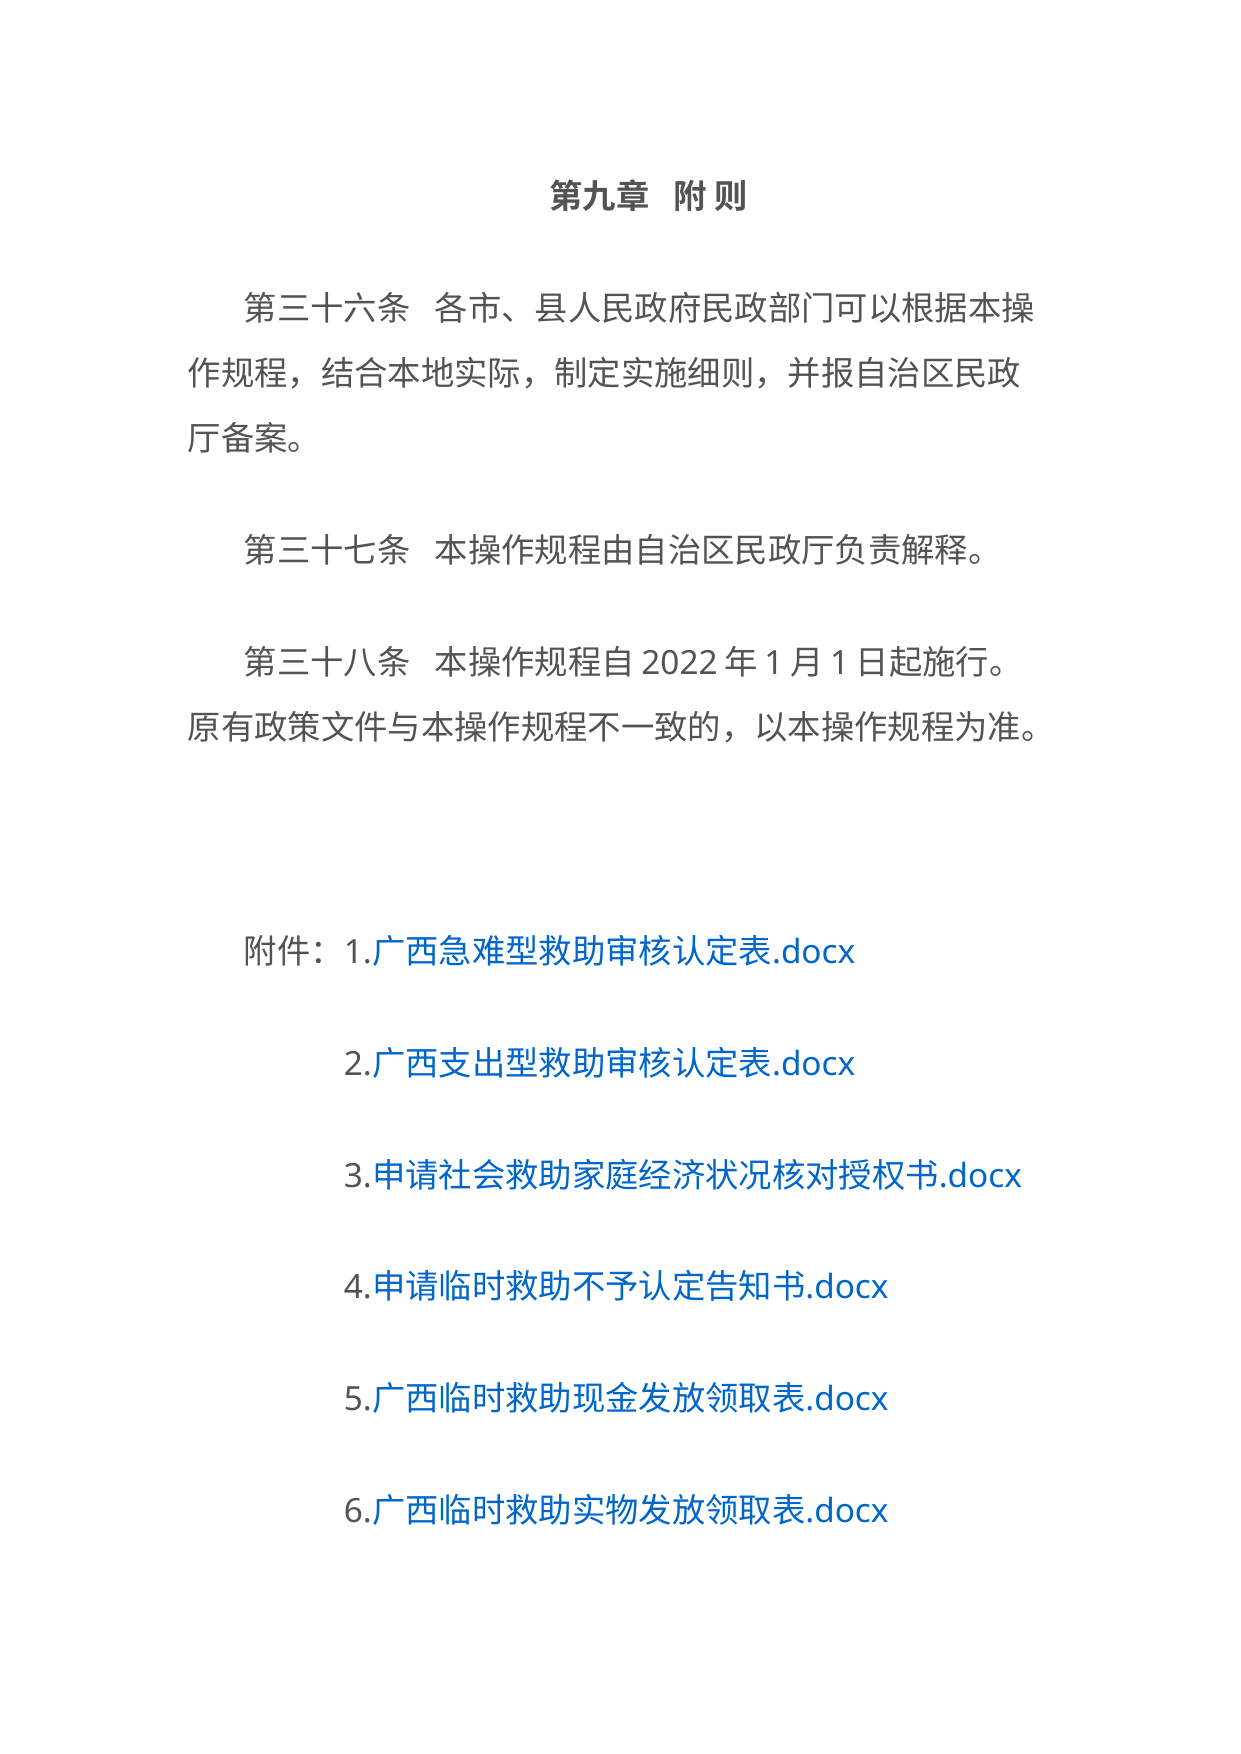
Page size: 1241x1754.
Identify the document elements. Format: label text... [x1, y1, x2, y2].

text 附件：1.广西急难型救助审核认定表.docx [187, 916, 1053, 981]
text 5.广西临时救助现金发放领取表.docx [187, 1364, 1053, 1429]
text 6.广西临时救助实物发放领取表.docx [187, 1476, 1053, 1541]
text 4.申请临时救助不予认定告知书.docx [187, 1252, 1053, 1317]
text 3.申请社会救助家庭经济状况核对授权书.docx [187, 1140, 1053, 1205]
text 第三十八条 本操作规程自2022年1月1日起施行。原有政策文件与本操作规程不一致的，以本操作规程为准。 [187, 628, 1053, 758]
text 第三十七条 本操作规程由自治区民政厅负责解释。 [187, 516, 1053, 581]
text 第三十六条 各市、县人民政府民政部门可以根据本操作规程，结合本地实际，制定实施细则，并报自治区民政厅备案。 [187, 274, 1053, 469]
text 第九章 附 则 [187, 162, 1053, 227]
text 2.广西支出型救助审核认定表.docx [187, 1028, 1053, 1093]
